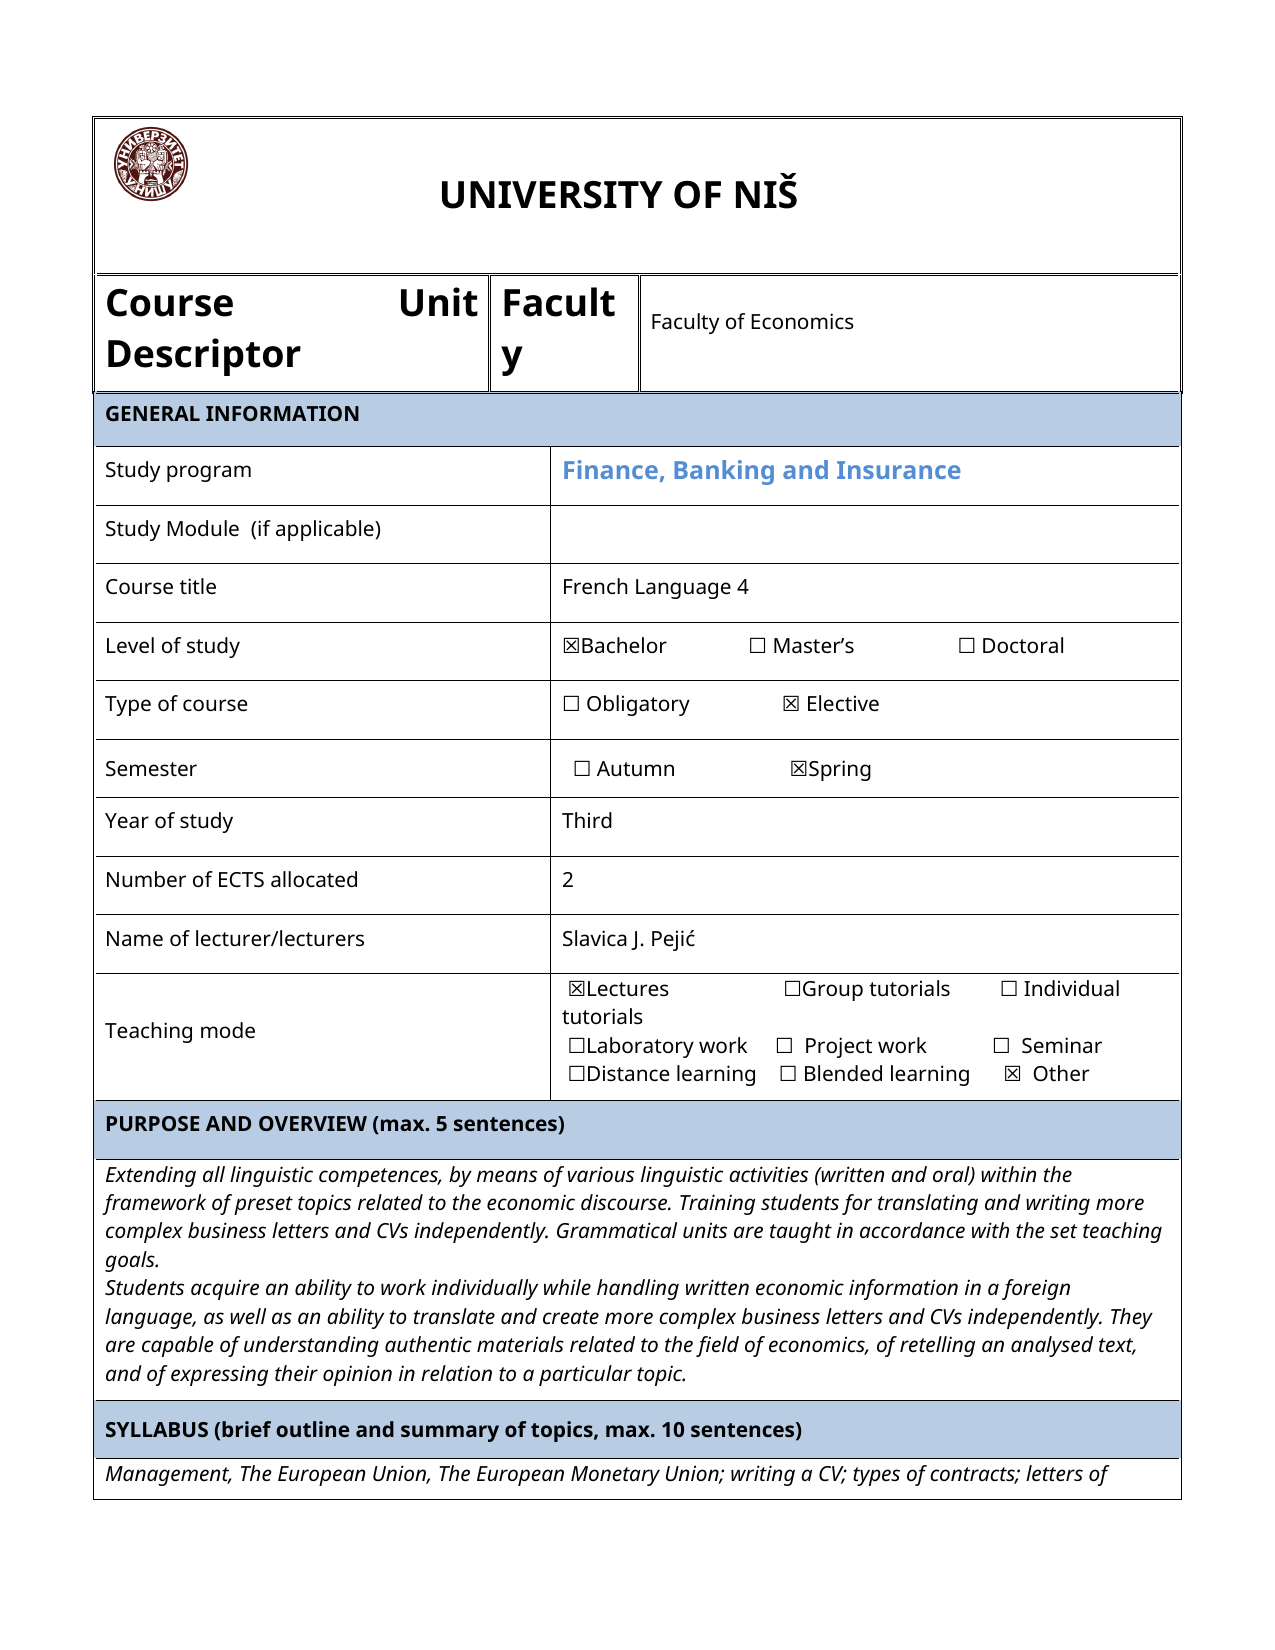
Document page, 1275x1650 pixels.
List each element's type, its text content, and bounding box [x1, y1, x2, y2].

table_cell PURPOSE AND OVERVIEW (max. 5 sentences) [94, 1100, 1181, 1159]
table_cell Lectures Group tutorials Individual tutorials Laboratory work Project work Seminar Distance learning Blended learning Other [551, 973, 1181, 1100]
table_cell Study program [94, 446, 550, 504]
table_cell Finance, Banking and Insurance [551, 446, 1181, 504]
table_cell French Language 4 [551, 563, 1181, 622]
table_cell Third [551, 797, 1181, 856]
table_cell Number of ECTS allocated [94, 856, 550, 914]
table_cell GENERAL INFORMATION [94, 391, 1181, 446]
table_cell Year of study [94, 797, 550, 856]
table_cell SYLLABUS (brief outline and summary of topics, max. 10 sentences) [94, 1400, 1181, 1458]
table_cell [551, 505, 1181, 563]
table_cell Study Module (if applicable) [94, 505, 550, 563]
table_cell Obligatory Elective [551, 680, 1181, 739]
table_cell Course Unit Descriptor [94, 273, 490, 391]
table_cell Bachelor Master’s Doctoral [551, 622, 1181, 680]
table_cell 2 [551, 856, 1181, 914]
table_cell Semester [94, 739, 550, 797]
table_header UNIVERSITY OF NIŠ [95, 119, 1180, 273]
table_cell Slavica J. Pejić [551, 914, 1181, 973]
table_cell Type of course [94, 680, 550, 739]
table_cell Autumn Spring [551, 739, 1181, 797]
table_cell Faculty of Economics [639, 273, 1181, 391]
table_cell Extending all linguistic competences, by means of various linguistic activities (written and oral) within the framework of preset topics related to the economic discourse. Training students for translating and writing more complex business letters and CVs independently. Grammatical units are taught in accordance with the set teaching goals. Students acquire an ability to work individually while handling written economic information in a foreign language, as well as an ability to translate and create more complex business letters and CVs independently. They are capable of understanding authentic materials related to the field of economics, of retelling an analysed text, and of expressing their opinion in relation to a particular topic. [94, 1159, 1181, 1400]
table_cell Faculty [491, 276, 638, 391]
table_cell Course title [94, 563, 550, 622]
table_cell Level of study [94, 622, 550, 680]
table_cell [94, 1458, 1181, 1499]
table_cell Name of lecturer/lecturers [94, 914, 550, 973]
table_cell Teaching mode [94, 973, 550, 1100]
